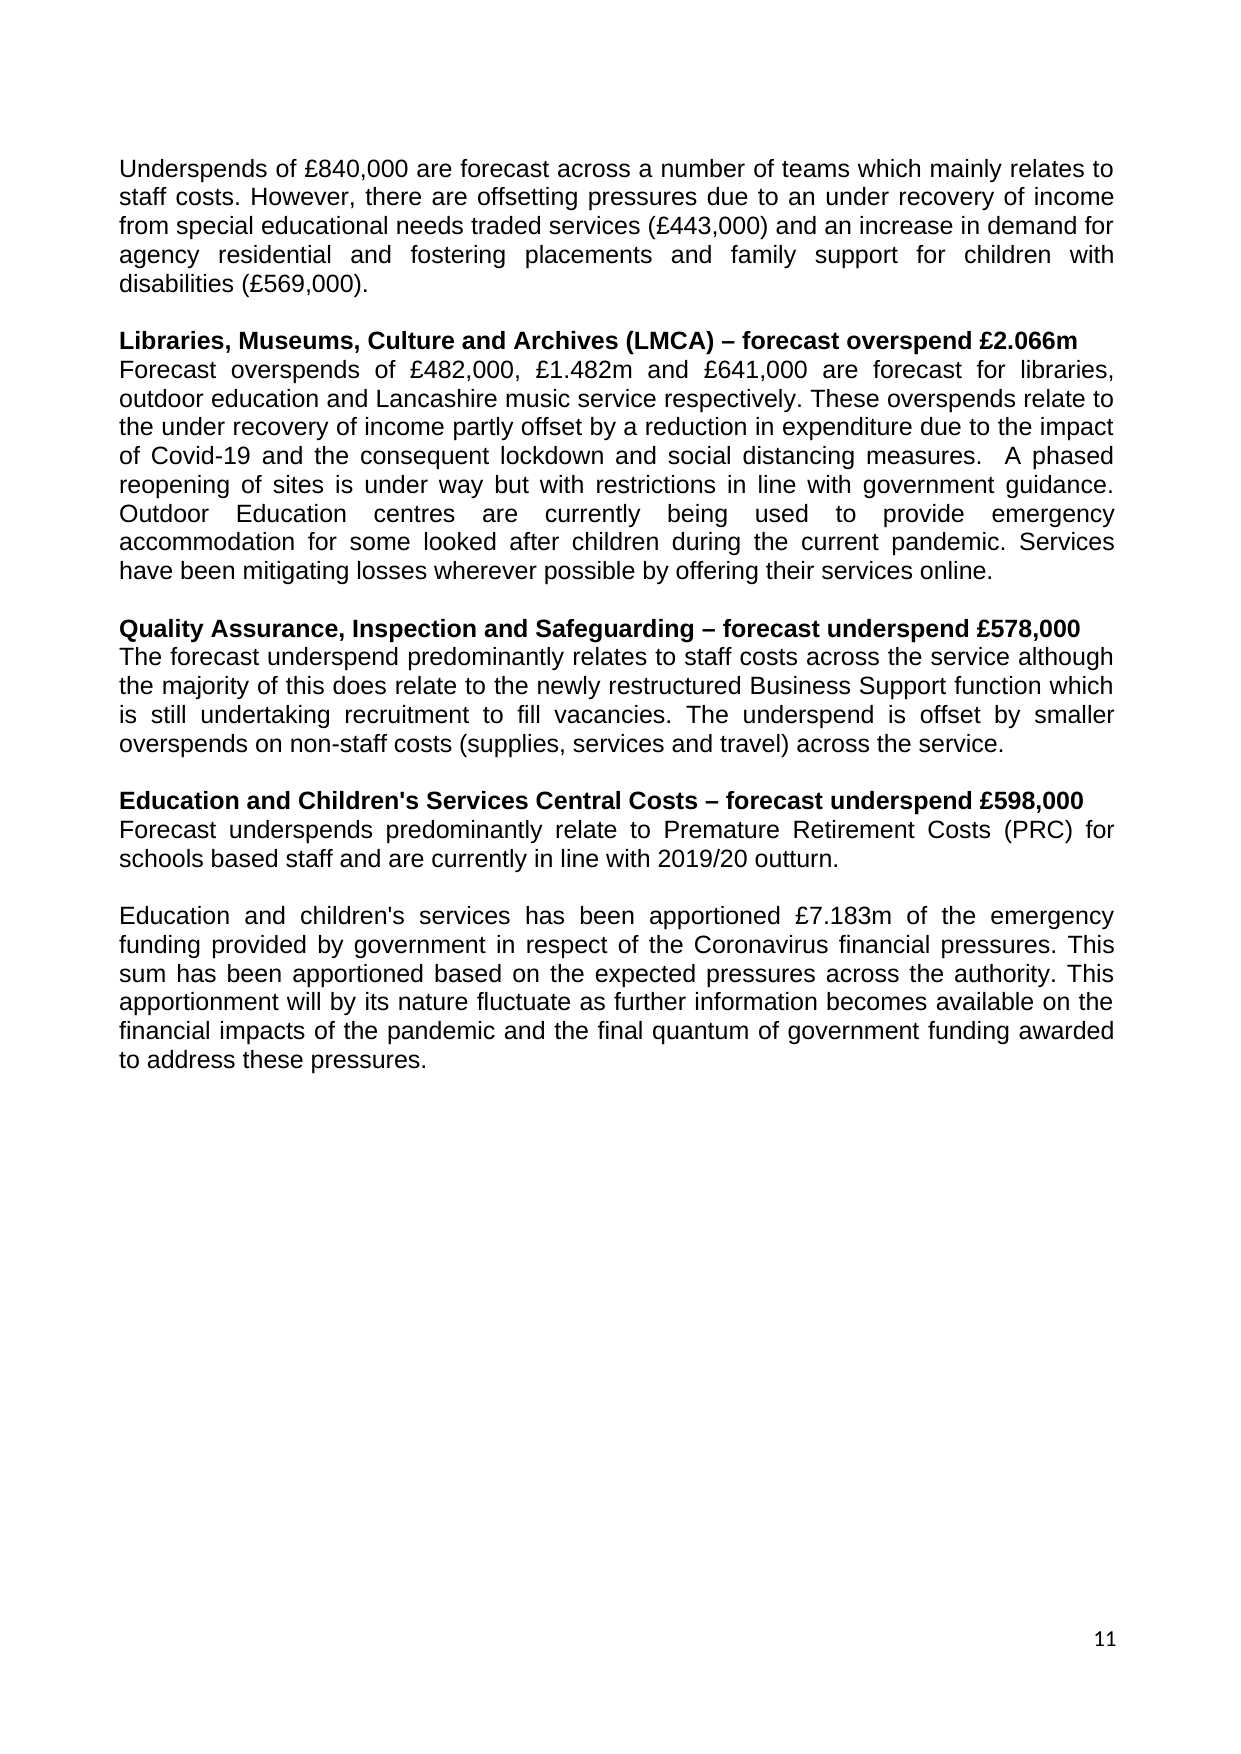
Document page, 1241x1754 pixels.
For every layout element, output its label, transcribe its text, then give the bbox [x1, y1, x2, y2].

text Forecast overspends of £482,000, £1.482m and £641,000 are forecast for libraries, outdoor education and Lancashire music service respectively. These overspends relate to the under recovery of income partly offset by a reduction in expenditure due to the impact of Covid-19 and the consequent lockdown and social distancing measures. A phased reopening of sites is under way but with restrictions in line with government guidance. Outdoor Education centres are currently being used to provide emergency accommodation for some looked after children during the current pandemic. Services have been mitigating losses wherever possible by offering their services online. [119, 355, 1116, 585]
text Quality Assurance, Inspection and Safeguarding – forecast underspend £578,000 [119, 613, 1116, 642]
text Underspends of £840,000 are forecast across a number of teams which mainly relates to staff costs. However, there are offsetting pressures due to an under recovery of income from special educational needs traded services (£443,000) and an increase in demand for agency residential and fostering placements and family support for children with disabilities (£569,000). [119, 153, 1116, 297]
text Forecast underspends predominantly relate to Premature Retirement Costs (PRC) for schools based staff and are currently in line with 2019/20 outturn. [119, 815, 1116, 872]
text Education and Children's Services Central Costs – forecast underspend £598,000 [119, 786, 1116, 815]
text Libraries, Museums, Culture and Archives (LMCA) – forecast overspend £2.066m [119, 326, 1116, 355]
text Education and children's services has been apportioned £7.183m of the emergency funding provided by government in respect of the Coronavirus financial pressures. This sum has been apportioned based on the expected pressures across the authority. This apportionment will by its nature fluctuate as further information becomes available on the financial impacts of the pandemic and the final quantum of government funding awarded to address these pressures. [119, 901, 1116, 1073]
text The forecast underspend predominantly relates to staff costs across the service although the majority of this does relate to the newly restructured Business Support function which is still undertaking recruitment to fill vacancies. The underspend is offset by smaller overspends on non-staff costs (supplies, services and travel) across the service. [119, 642, 1116, 757]
